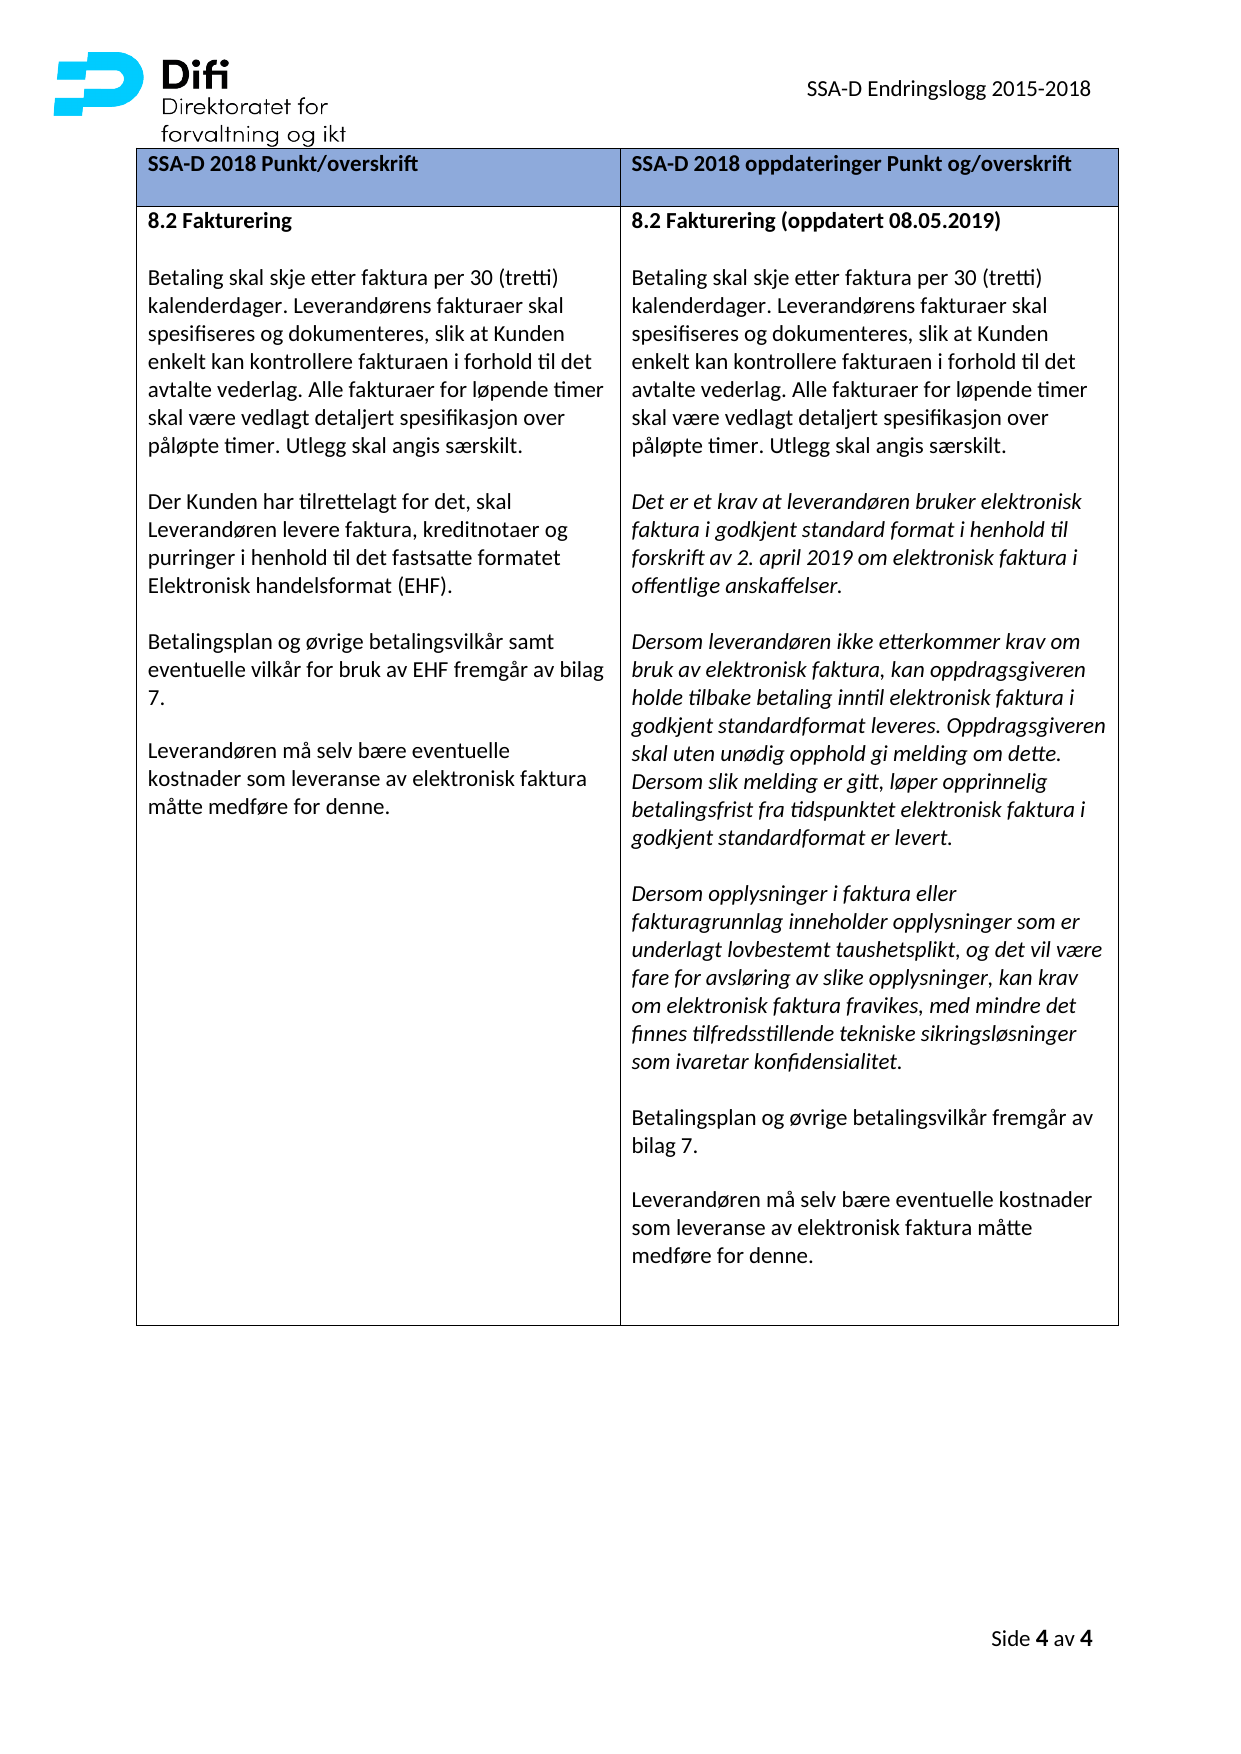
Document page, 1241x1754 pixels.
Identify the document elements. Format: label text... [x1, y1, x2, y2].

picture [53, 52, 123, 105]
table_cell 8.2 Fakturering Betaling skal skje etter faktura per 30 (tretti) kalenderdager. Leverandørens fakturaer skal spesifiseres og dokumenteres, slik at Kunden enkelt kan kontrollere fakturaen i forhold til det avtalte vederlag. Alle fakturaer for løpende timer skal være vedlagt detaljert spesifikasjon over påløpte timer. Utlegg skal angis særskilt. Der Kunden har tilrettelagt for det, skal Leverandøren levere faktura, kreditnotaer og purringer i henhold til det fastsatte formatet Elektronisk handelsformat (EHF). Betalingsplan og øvrige betalingsvilkår samt eventuelle vilkår for bruk av EHF fremgår av bilag 7. Leverandøren må selv bære eventuelle kostnader som leveranse av elektronisk faktura måtte medføre for denne. [137, 207, 620, 1325]
table_cell 8.2 Fakturering (oppdatert 08.05.2019) Betaling skal skje etter faktura per 30 (tretti) kalenderdager. Leverandørens fakturaer skal spesifiseres og dokumenteres, slik at Kunden enkelt kan kontrollere fakturaen i forhold til det avtalte vederlag. Alle fakturaer for løpende timer skal være vedlagt detaljert spesifikasjon over påløpte timer. Utlegg skal angis særskilt. Det er et krav at leverandøren bruker elektronisk faktura i godkjent standard format i henhold til forskrift av 2. april 2019 om elektronisk faktura i offentlige anskaffelser. Dersom leverandøren ikke etterkommer krav om bruk av elektronisk faktura, kan oppdragsgiveren holde tilbake betaling inntil elektronisk faktura i godkjent standardformat leveres. Oppdragsgiveren skal uten unødig opphold gi melding om dette. Dersom slik melding er gitt, løper opprinnelig betalingsfrist fra tidspunktet elektronisk faktura i godkjent standardformat er levert. Dersom opplysninger i faktura eller fakturagrunnlag inneholder opplysninger som er underlagt lovbestemt taushetsplikt, og det vil være fare for avsløring av slike opplysninger, kan krav om elektronisk faktura fravikes, med mindre det finnes tilfredsstillende tekniske sikringsløsninger som ivaretar konfidensialitet. Betalingsplan og øvrige betalingsvilkår fremgår av bilag 7. Leverandøren må selv bære eventuelle kostnader som leveranse av elektronisk faktura måtte medføre for denne. [621, 207, 1118, 1325]
picture [53, 52, 346, 147]
table_cell SSA-D 2018 Punkt/overskrift [137, 149, 620, 206]
table_cell SSA-D 2018 oppdateringer Punkt og/overskrift [621, 149, 1118, 206]
